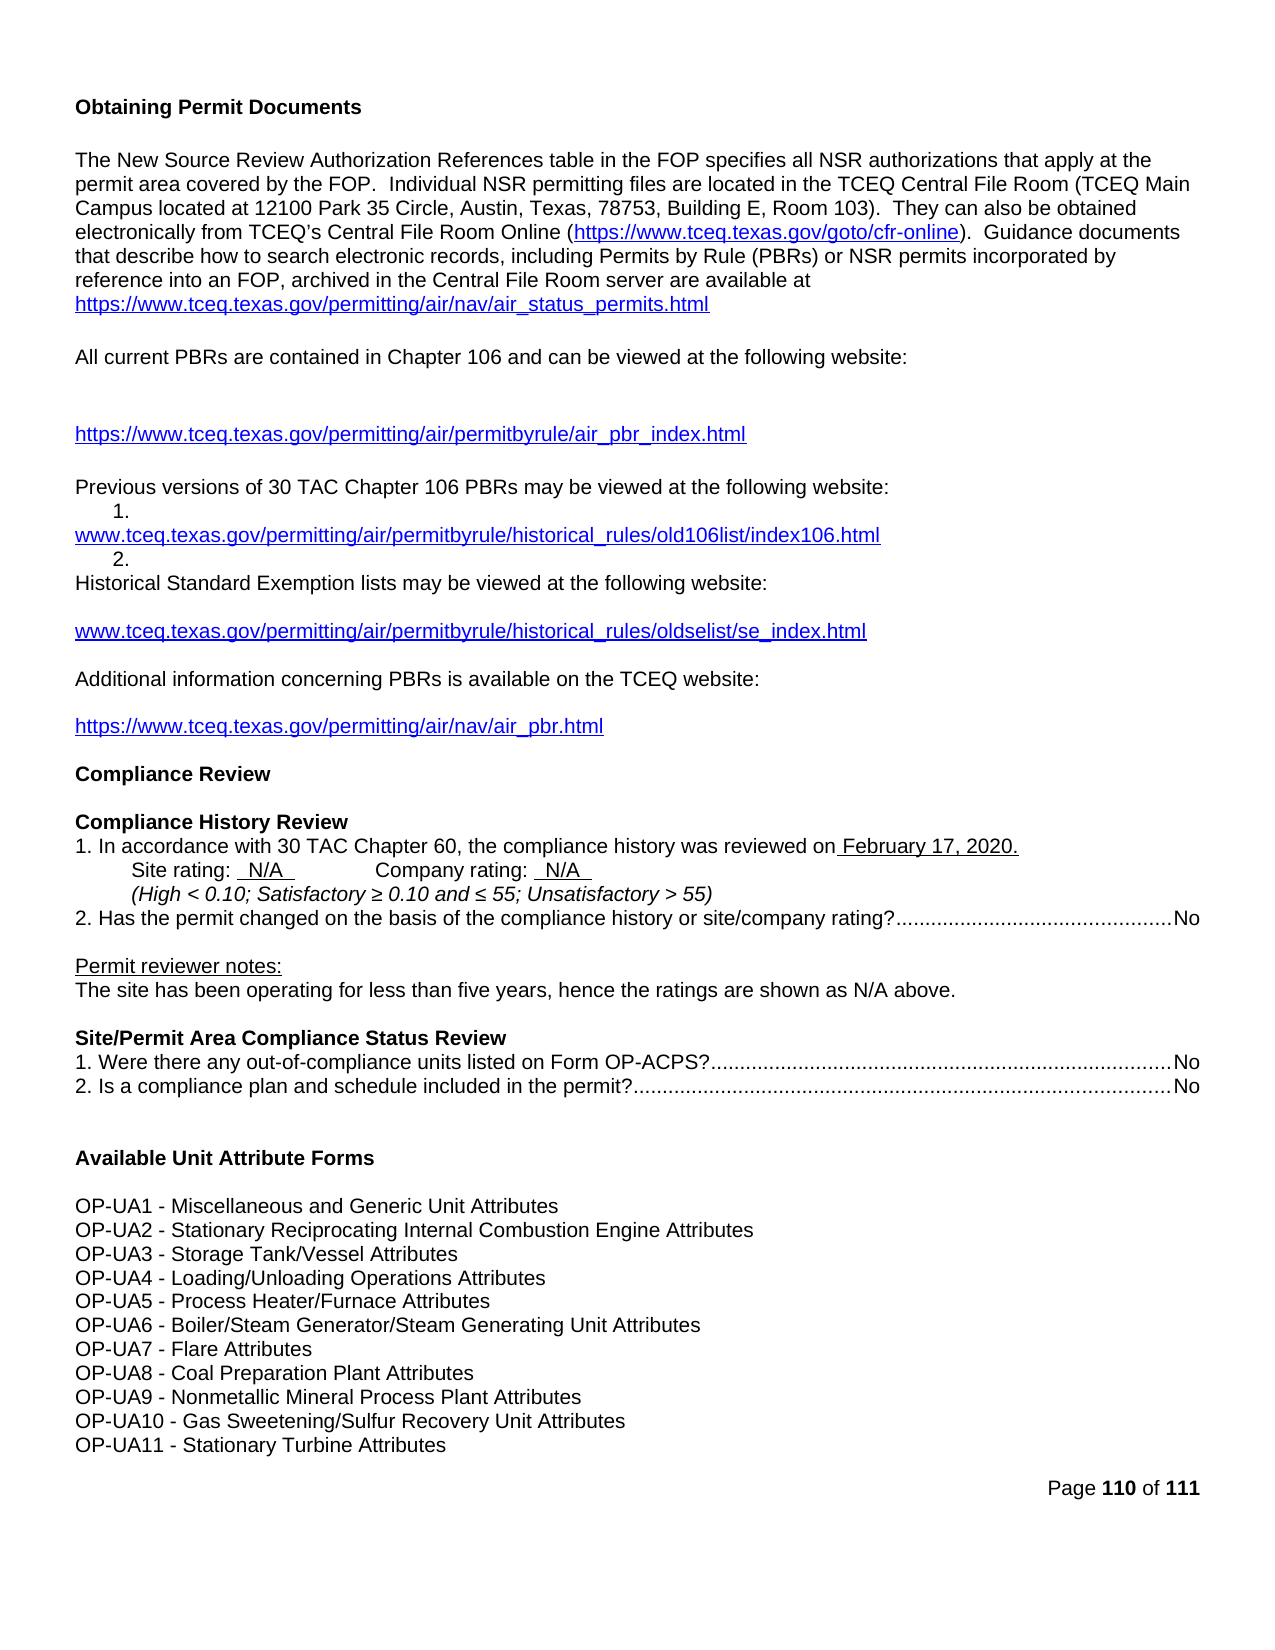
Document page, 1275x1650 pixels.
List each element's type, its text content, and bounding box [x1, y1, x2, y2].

text OP-UA11 - Stationary Turbine Attributes [75, 1433, 1200, 1457]
text OP-UA2 - Stationary Reciprocating Internal Combustion Engine Attributes [75, 1217, 1200, 1241]
text All current PBRs are contained in Chapter 106 and can be viewed at the following website: [75, 344, 1200, 368]
text Site/Permit Area Compliance Status Review [75, 1026, 1200, 1050]
text The New Source Review Authorization References table in the FOP specifies all NSR authorizations that apply at the permit area covered by the FOP. Individual NSR permitting files are located in the TCEQ Central File Room (TCEQ Main Campus located at 12100 Park 35 Circle, Austin, Texas, 78753, Building E, Room 103). They can also be obtained electronically from TCEQ’s Central File Room Online (https://www.tceq.texas.gov/goto/cfr-online). Guidance documents that describe how to search electronic records, including Permits by Rule (PBRs) or NSR permits incorporated by reference into an FOP, archived in the Central File Room server are available at https://www.tceq.texas.gov/permitting/air/nav/air_status_permits.html [75, 148, 1200, 315]
text OP-UA9 - Nonmetallic Mineral Process Plant Attributes [75, 1385, 1200, 1409]
text OP-UA7 - Flare Attributes [75, 1337, 1200, 1361]
text OP-UA1 - Miscellaneous and Generic Unit Attributes [75, 1193, 1200, 1217]
text Compliance Review [75, 762, 1200, 786]
text Additional information concerning PBRs is available on the TCEQ website: [75, 666, 1200, 690]
text (High < 0.10; Satisfactory ≥ 0.10 and ≤ 55; Unsatisfactory > 55) [75, 882, 1200, 906]
text OP-UA3 - Storage Tank/Vessel Attributes [75, 1241, 1200, 1265]
text OP-UA5 - Process Heater/Furnace Attributes [75, 1289, 1200, 1313]
text The site has been operating for less than five years, hence the ratings are shown as N/A above. [75, 978, 1200, 1002]
text OP-UA6 - Boiler/Steam Generator/Steam Generating Unit Attributes [75, 1313, 1200, 1337]
text 2. Is a compliance plan and schedule included in the permit? No [75, 1074, 1200, 1098]
text OP-UA8 - Coal Preparation Plant Attributes [75, 1361, 1200, 1385]
text Permit reviewer notes: [75, 954, 1200, 978]
text https://www.tceq.texas.gov/permitting/air/permitbyrule/air_pbr_index.html [75, 422, 1200, 446]
text OP-UA4 - Loading/Unloading Operations Attributes [75, 1265, 1200, 1289]
text 1. In accordance with 30 TAC Chapter 60, the compliance history was reviewed on February 17, 2020. [75, 834, 1200, 858]
text Obtaining Permit Documents [75, 94, 1200, 118]
text Previous versions of 30 TAC Chapter 106 PBRs may be viewed at the following website: [75, 475, 1200, 499]
text 2. Has the permit changed on the basis of the compliance history or site/company rating? No [75, 906, 1200, 930]
text OP-UA10 - Gas Sweetening/Sulfur Recovery Unit Attributes [75, 1409, 1200, 1433]
text www.tceq.texas.gov/permitting/air/permitbyrule/historical_rules/oldselist/se_index.html [75, 618, 1200, 642]
text Site rating: N/A Company rating: N/A [75, 858, 1200, 882]
text www.tceq.texas.gov/permitting/air/permitbyrule/historical_rules/old106list/index106.html [75, 523, 1200, 547]
text Compliance History Review [75, 810, 1200, 834]
text Available Unit Attribute Forms [75, 1146, 1200, 1169]
text https://www.tceq.texas.gov/permitting/air/nav/air_pbr.html [75, 714, 1200, 738]
text 1. Were there any out-of-compliance units listed on Form OP-ACPS? No [75, 1050, 1200, 1074]
text Historical Standard Exemption lists may be viewed at the following website: [75, 571, 1200, 594]
